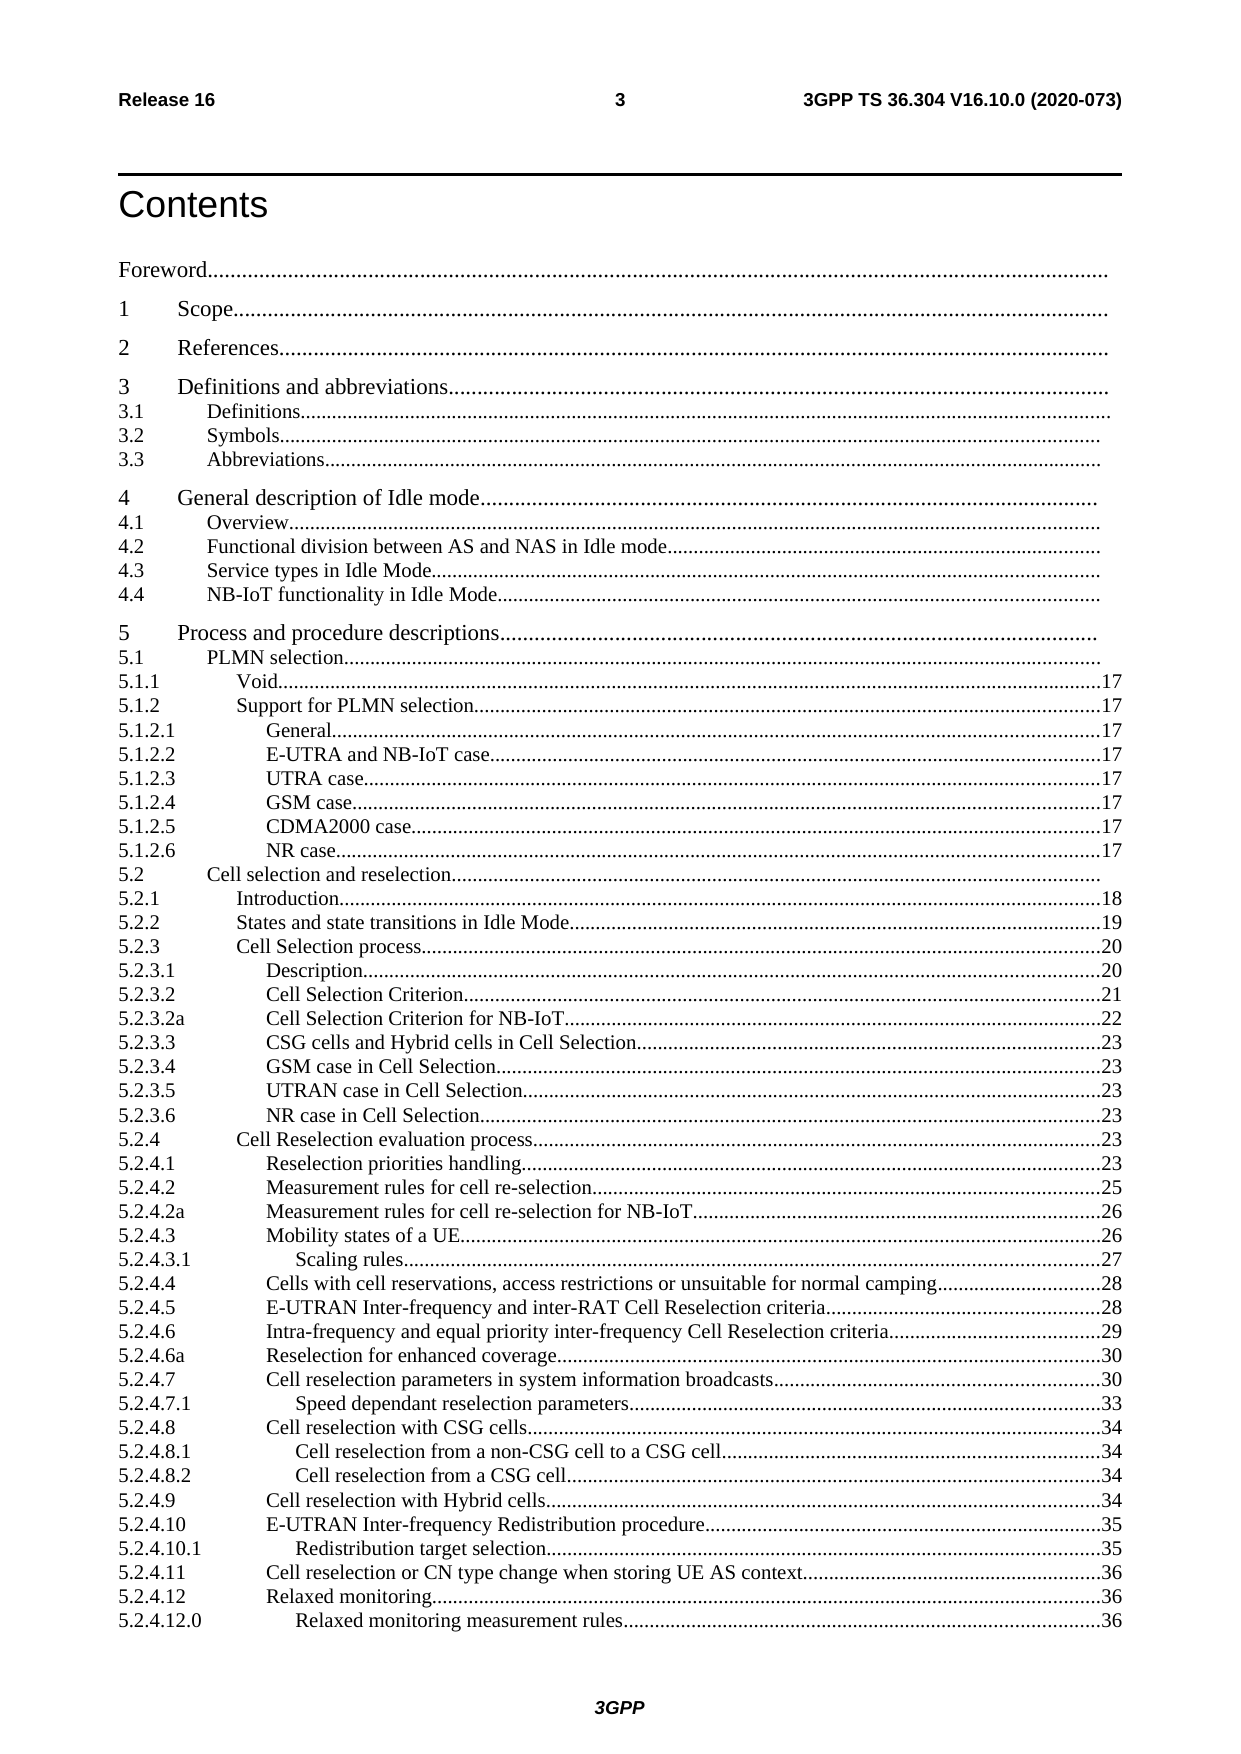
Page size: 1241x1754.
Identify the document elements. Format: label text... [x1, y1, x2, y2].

text 5.2.4.3.1 Scaling rules 27 [118, 1247, 1122, 1271]
text 5.2.4.11 Cell reselection or CN type change when storing UE AS context 36 [118, 1560, 1122, 1584]
text 5.2.3.5 UTRAN case in Cell Selection 23 [118, 1078, 1122, 1102]
text Foreword 5 [118, 256, 1078, 283]
text 1 Scope 6 [118, 295, 1078, 321]
text 5.1.2.3 UTRA case 17 [118, 766, 1122, 790]
text 5.1.2.6 NR case 17 [118, 838, 1122, 862]
text 5.1 PLMN selection 16 [118, 645, 1078, 669]
text 5.2 Cell selection and reselection 18 [118, 862, 1078, 886]
text 5.1.1 Void 17 [118, 669, 1122, 693]
text 4.4 NB-IoT functionality in Idle Mode 16 [118, 582, 1078, 606]
text 2 References 6 [118, 334, 1078, 360]
text 5.2.3.2 Cell Selection Criterion 21 [118, 982, 1122, 1006]
text 5.2.3.6 NR case in Cell Selection 23 [118, 1102, 1122, 1127]
text 5.2.4.8 Cell reselection with CSG cells 34 [118, 1415, 1122, 1439]
text 5.2.4.12.0 Relaxed monitoring measurement rules 36 [118, 1608, 1122, 1632]
text 5.2.3 Cell Selection process 20 [118, 934, 1122, 958]
text 5.1.2.2 E-UTRA and NB-IoT case 17 [118, 742, 1122, 766]
text 5.2.4.1 Reselection priorities handling 23 [118, 1151, 1122, 1175]
text 4.1 Overview 11 [118, 510, 1078, 534]
text 5.2.4.8.1 Cell reselection from a non-CSG cell to a CSG cell 34 [118, 1439, 1122, 1463]
text 4 General description of Idle mode 11 [118, 484, 1078, 510]
text Contents [118, 176, 1122, 225]
text 5.2.1 Introduction 18 [118, 886, 1122, 910]
text 5.2.3.4 GSM case in Cell Selection 23 [118, 1054, 1122, 1078]
text 5.2.4.2a Measurement rules for cell re-selection for NB-IoT 26 [118, 1199, 1122, 1223]
text 5.2.4 Cell Reselection evaluation process 23 [118, 1127, 1122, 1151]
text 5.2.4.7 Cell reselection parameters in system information broadcasts 30 [118, 1367, 1122, 1391]
text 5.2.4.10 E-UTRAN Inter-frequency Redistribution procedure 35 [118, 1512, 1122, 1536]
text 3.3 Abbreviations 10 [118, 447, 1078, 471]
text 3 Definitions and abbreviations 8 [118, 373, 1078, 399]
text 5.2.4.5 E-UTRAN Inter-frequency and inter-RAT Cell Reselection criteria 28 [118, 1295, 1122, 1319]
text 5.1.2.4 GSM case 17 [118, 790, 1122, 814]
text 5.1.2 Support for PLMN selection 17 [118, 693, 1122, 717]
text 3.1 Definitions 8 [118, 399, 1078, 423]
text 5.2.4.6 Intra-frequency and equal priority inter-frequency Cell Reselection criteria 29 [118, 1319, 1122, 1343]
text 5 Process and procedure descriptions 16 [118, 619, 1078, 645]
text 5.2.4.2 Measurement rules for cell re-selection 25 [118, 1175, 1122, 1199]
text 5.2.4.10.1 Redistribution target selection 35 [118, 1536, 1122, 1560]
text 5.2.3.3 CSG cells and Hybrid cells in Cell Selection 23 [118, 1030, 1122, 1054]
text 5.2.4.3 Mobility states of a UE 26 [118, 1223, 1122, 1247]
text 5.2.3.1 Description 20 [118, 958, 1122, 982]
text 5.2.4.4 Cells with cell reservations, access restrictions or unsuitable for normal camping 28 [118, 1271, 1122, 1295]
text 5.2.3.2a Cell Selection Criterion for NB-IoT 22 [118, 1006, 1122, 1030]
text 5.2.4.7.1 Speed dependant reselection parameters 33 [118, 1391, 1122, 1415]
text 5.2.4.6a Reselection for enhanced coverage 30 [118, 1343, 1122, 1367]
text 4.2 Functional division between AS and NAS in Idle mode 12 [118, 534, 1078, 558]
text 4.3 Service types in Idle Mode 14 [118, 558, 1078, 582]
text 5.2.4.8.2 Cell reselection from a CSG cell 34 [118, 1463, 1122, 1487]
text 5.2.4.9 Cell reselection with Hybrid cells 34 [118, 1487, 1122, 1512]
text 5.2.4.12 Relaxed monitoring 36 [118, 1584, 1122, 1608]
text 5.1.2.5 CDMA2000 case 17 [118, 814, 1122, 838]
text 3.2 Symbols 10 [118, 423, 1078, 447]
text 5.2.2 States and state transitions in Idle Mode 19 [118, 910, 1122, 934]
text 5.1.2.1 General 17 [118, 717, 1122, 742]
